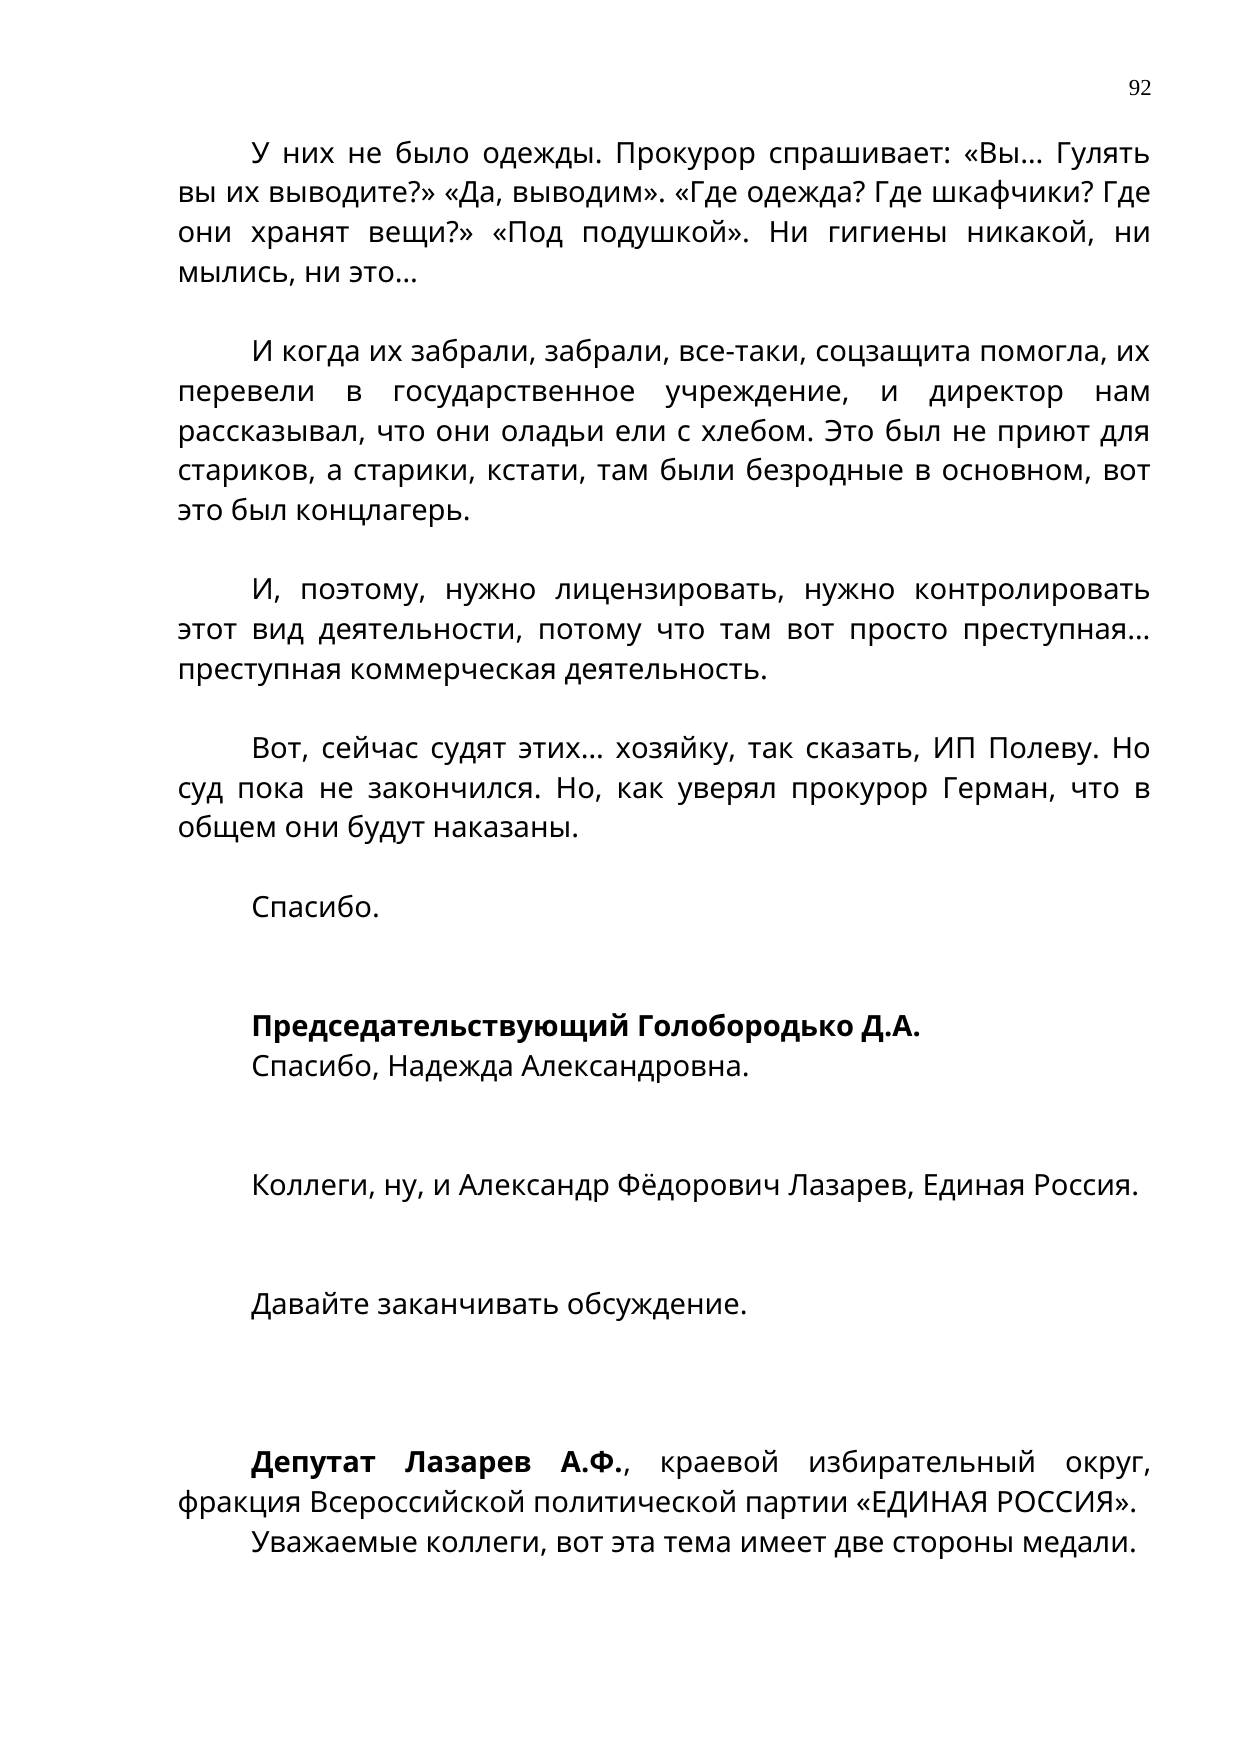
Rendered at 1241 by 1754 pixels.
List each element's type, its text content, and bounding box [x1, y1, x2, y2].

text Вот, сейчас судят этих… хозяйку, так сказать, ИП Полеву. Но суд пока не закончился. Но, как уверял прокурор Герман, что в общем они будут наказаны. [177, 727, 1152, 846]
text Депутат Лазарев А.Ф., краевой избирательный округ, фракция Всероссийской политической партии «ЕДИНАЯ РОССИЯ». [177, 1442, 1152, 1521]
text Председательствующий Голобородько Д.А. [177, 1005, 1152, 1045]
text У них не было одежды. Прокурор спрашивает: «Вы… Гулять вы их выводите?» «Да, выводим». «Где одежда? Где шкафчики? Где они хранят вещи?» «Под подушкой». Ни гигиены никакой, ни мылись, ни это… [177, 132, 1152, 291]
text Коллеги, ну, и Александр Фёдорович Лазарев, Единая Россия. [177, 1164, 1152, 1204]
text Спасибо. [177, 886, 1152, 926]
text И, поэтому, нужно лицензировать, нужно контролировать этот вид деятельности, потому что там вот просто преступная… преступная коммерческая деятельность. [177, 569, 1152, 688]
text Спасибо, Надежда Александровна. [177, 1045, 1152, 1084]
text Давайте заканчивать обсуждение. [177, 1283, 1152, 1323]
text Уважаемые коллеги, вот эта тема имеет две стороны медали. [177, 1521, 1152, 1561]
text И когда их забрали, забрали, все-таки, соцзащита помогла, их перевели в государственное учреждение, и директор нам рассказывал, что они оладьи ели с хлебом. Это был не приют для стариков, а старики, кстати, там были безродные в основном, вот это был концлагерь. [177, 331, 1152, 529]
